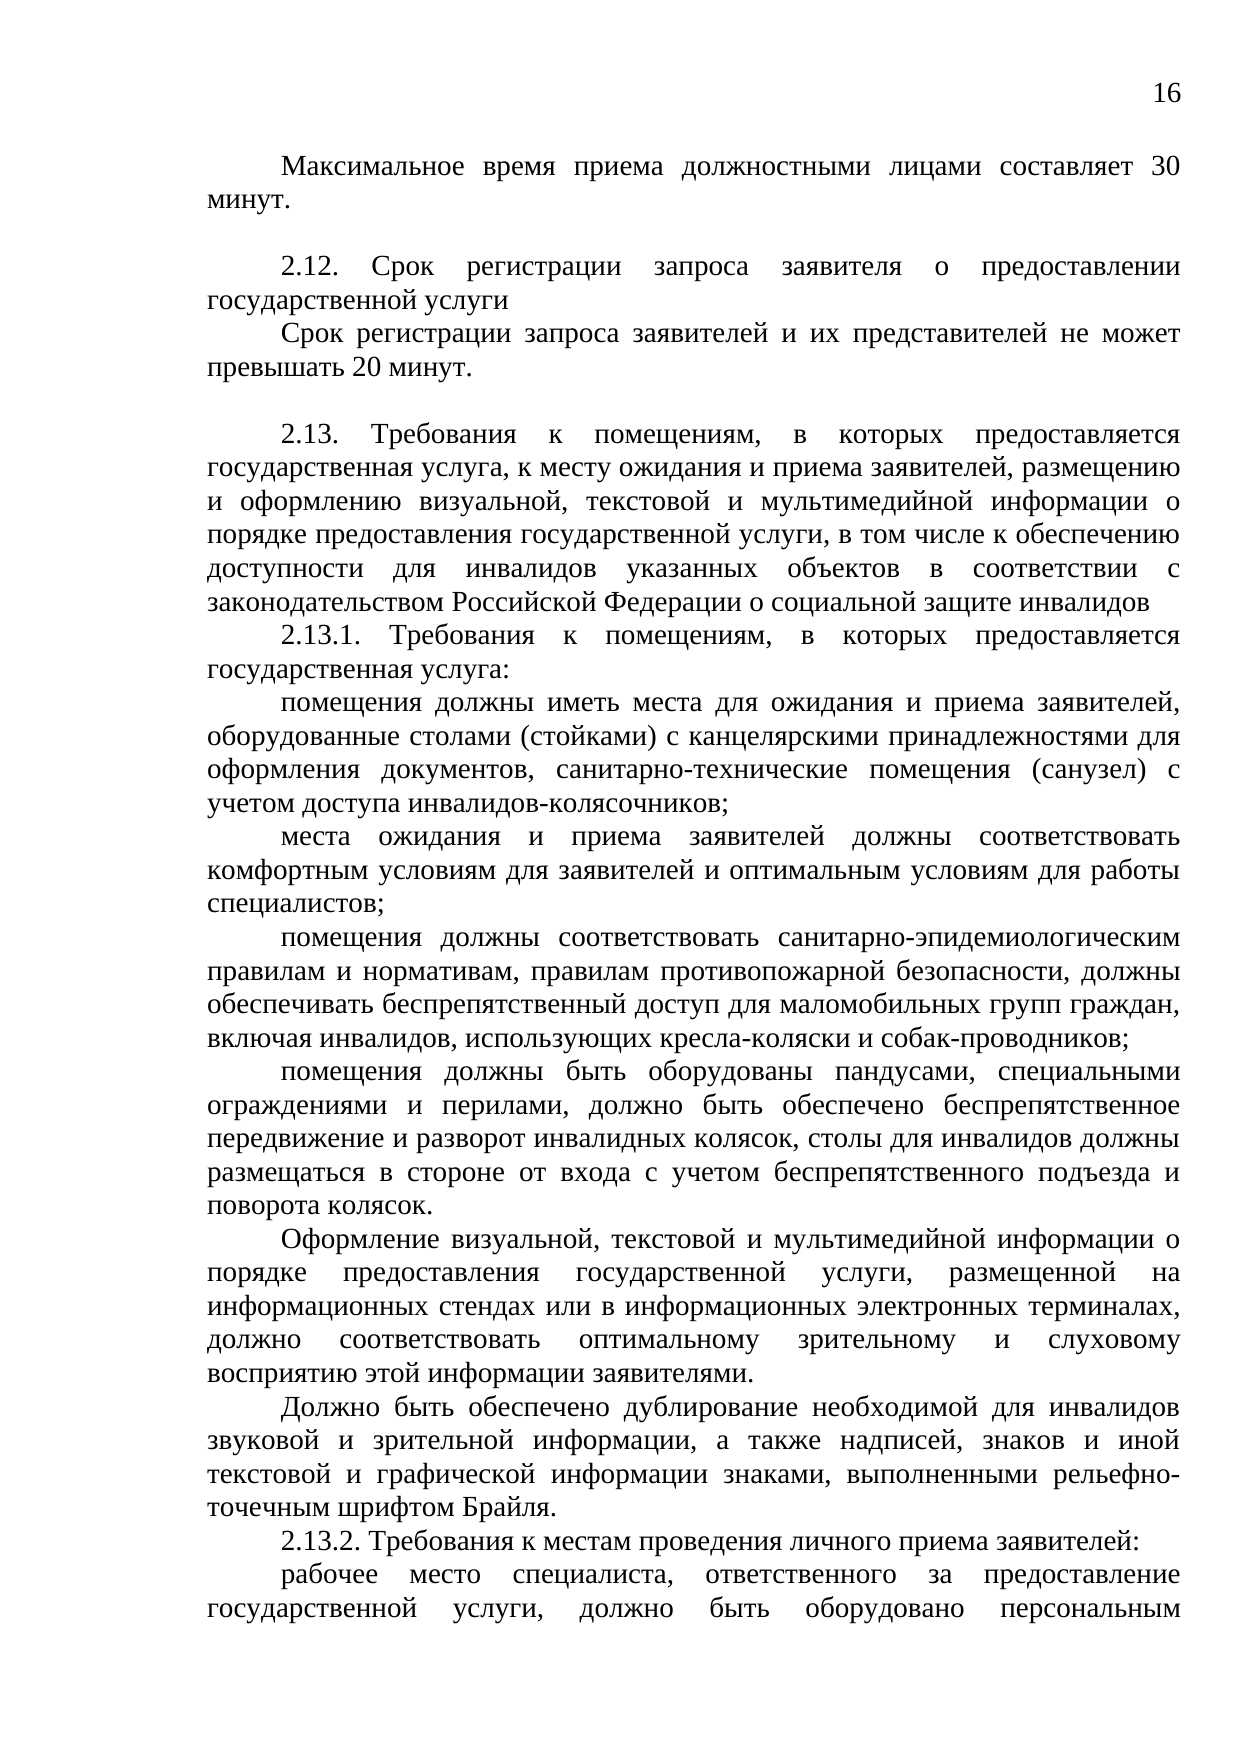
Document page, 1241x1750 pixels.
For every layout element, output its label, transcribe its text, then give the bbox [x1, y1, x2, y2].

text Срок регистрации запроса заявителей и их представителей не может превышать 20 минут. [207, 315, 1181, 382]
text 2.13.1. Требования к помещениям, в которых предоставляется государственная услуга: [207, 617, 1181, 684]
text Должно быть обеспечено дублирование необходимой для инвалидов звуковой и зрительной информации, а также надписей, знаков и иной текстовой и графической информации знаками, выполненными рельефно-точечным шрифтом Брайля. [207, 1389, 1181, 1523]
text помещения должны соответствовать санитарно-эпидемиологическим правилам и нормативам, правилам противопожарной безопасности, должны обеспечивать беспрепятственный доступ для маломобильных групп граждан, включая инвалидов, использующих кресла-коляски и собак-проводников; [207, 919, 1181, 1053]
text 2.13.2. Требования к местам проведения личного приема заявителей: [207, 1523, 1181, 1556]
text места ожидания и приема заявителей должны соответствовать комфортным условиям для заявителей и оптимальным условиям для работы специалистов; [207, 818, 1181, 919]
text 2.12. Срок регистрации запроса заявителя о предоставлении государственной услуги [207, 248, 1181, 315]
text Оформление визуальной, текстовой и мультимедийной информации о порядке предоставления государственной услуги, размещенной на информационных стендах или в информационных электронных терминалах, должно соответствовать оптимальному зрительному и слуховому восприятию этой информации заявителями. [207, 1221, 1181, 1389]
text помещения должны быть оборудованы пандусами, специальными ограждениями и перилами, должно быть обеспечено беспрепятственное передвижение и разворот инвалидных колясок, столы для инвалидов должны размещаться в стороне от входа с учетом беспрепятственного подъезда и поворота колясок. [207, 1053, 1181, 1221]
text 2.13. Требования к помещениям, в которых предоставляется государственная услуга, к месту ожидания и приема заявителей, размещению и оформлению визуальной, текстовой и мультимедийной информации о порядке предоставления государственной услуги, в том числе к обеспечению доступности для инвалидов указанных объектов в соответствии с законодательством Российской Федерации о социальной защите инвалидов [207, 416, 1181, 617]
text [207, 1556, 1181, 1623]
text Максимальное время приема должностными лицами составляет 30 минут. [207, 148, 1181, 215]
text помещения должны иметь места для ожидания и приема заявителей, оборудованные столами (стойками) с канцелярскими принадлежностями для оформления документов, санитарно-технические помещения (санузел) с учетом доступа инвалидов-колясочников; [207, 684, 1181, 818]
